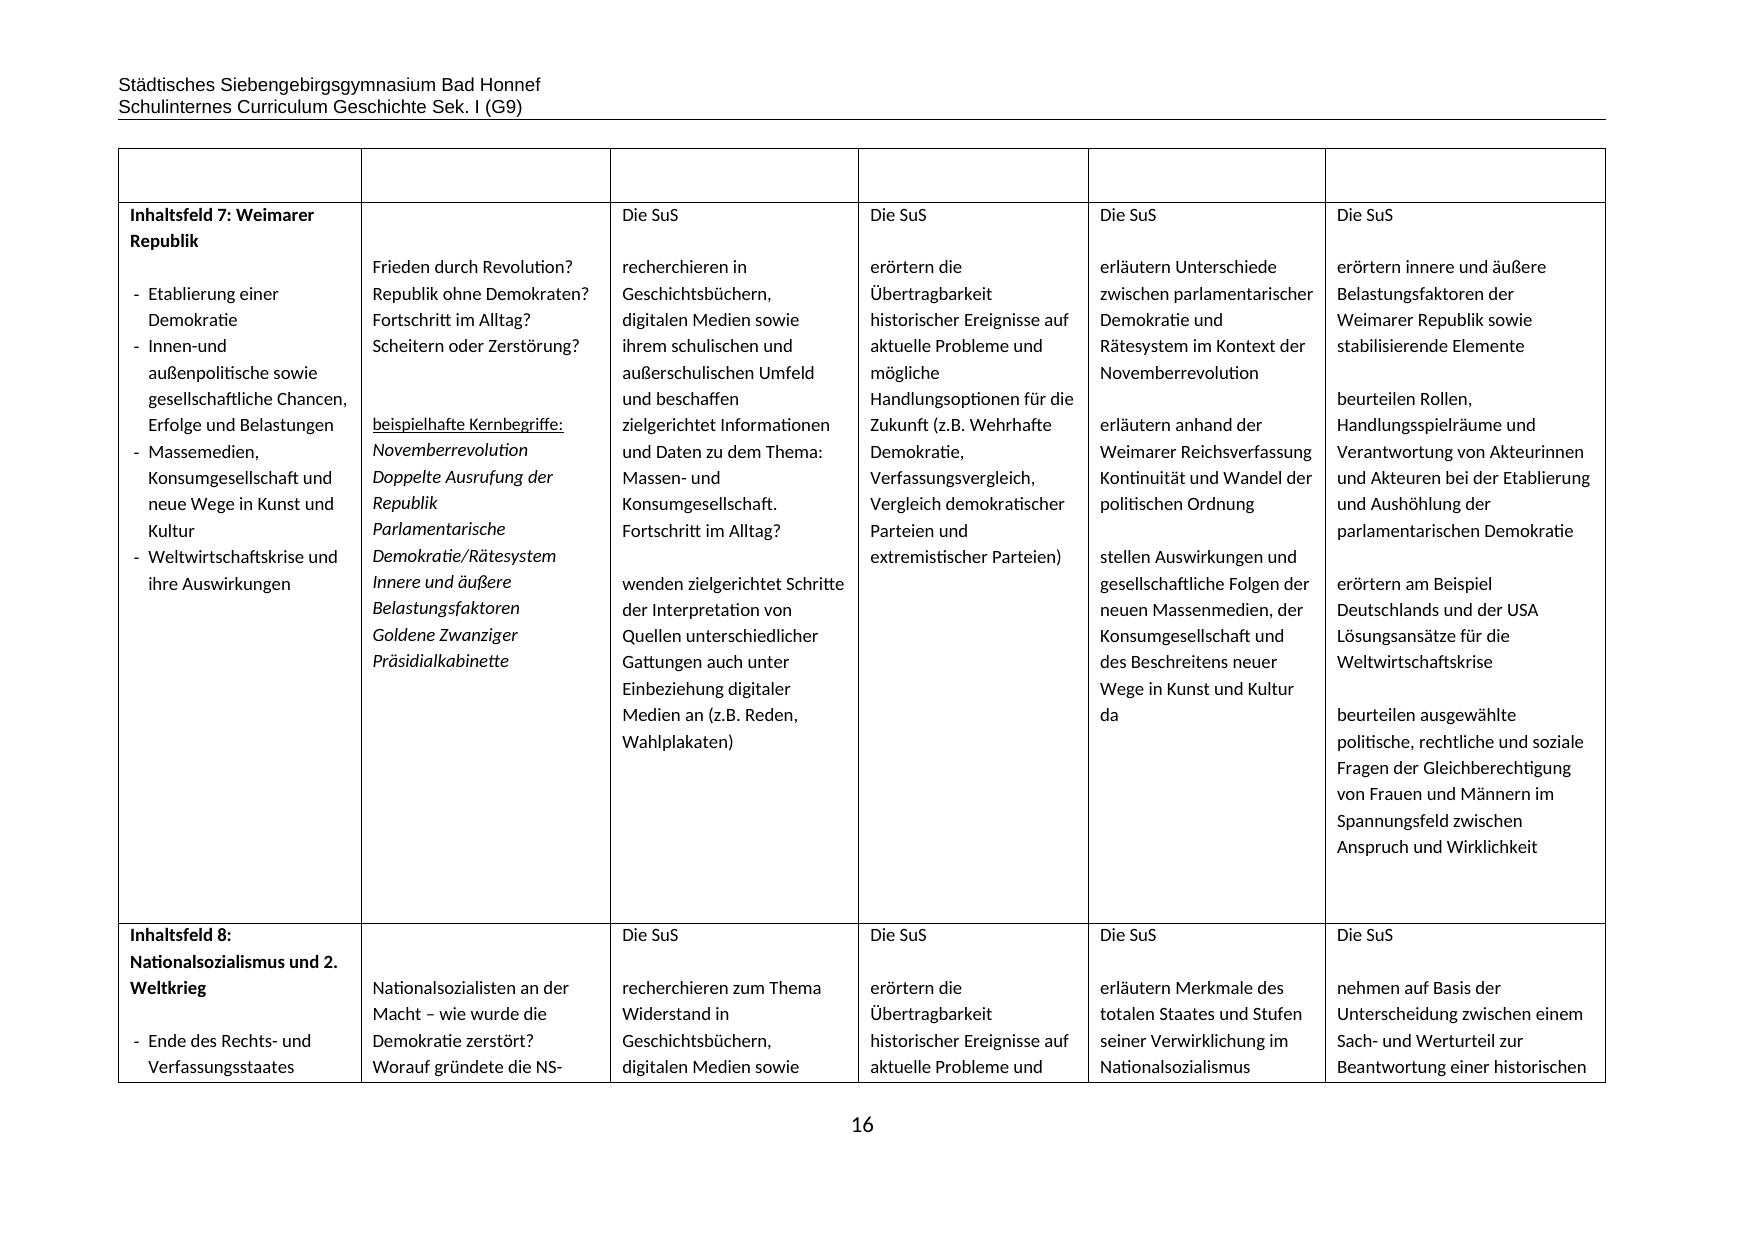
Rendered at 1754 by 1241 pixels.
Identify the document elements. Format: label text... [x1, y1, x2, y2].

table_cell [859, 924, 1088, 1082]
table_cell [362, 149, 610, 202]
table_cell Die SuS erörtern die Übertragbarkeit historischer Ereignisse auf aktuelle Probleme und mögliche Handlungsoptionen für die Zukunft (z.B. Wehrhafte Demokratie, Verfassungsvergleich, Vergleich demokratischer Parteien und extremistischer Parteien) [859, 203, 1088, 922]
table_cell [119, 924, 361, 1082]
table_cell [362, 924, 610, 1082]
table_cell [1089, 924, 1325, 1082]
table_cell Die SuS erläutern Unterschiede zwischen parlamentarischer Demokratie und Rätesystem im Kontext der Novemberrevolution erläutern anhand der Weimarer Reichsverfassung Kontinuität und Wandel der politischen Ordnung stellen Auswirkungen und gesellschaftliche Folgen der neuen Massenmedien, der Konsumgesellschaft und des Beschreitens neuer Wege in Kunst und Kultur da [1089, 203, 1325, 922]
table_cell Die SuS recherchieren in Geschichtsbüchern, digitalen Medien sowie ihrem schulischen und außerschulischen Umfeld und beschaffen zielgerichtet Informationen und Daten zu dem Thema: Massen- und Konsumgesellschaft. Fortschritt im Alltag? wenden zielgerichtet Schritte der Interpretation von Quellen unterschiedlicher Gattungen auch unter Einbeziehung digitaler Medien an (z.B. Reden, Wahlplakaten) [611, 203, 858, 922]
table_cell Inhaltsfeld 7: Weimarer Republik Etablierung einer Demokratie Innen-und außenpolitische sowie gesellschaftliche Chancen, Erfolge und Belastungen Massemedien, Konsumgesellschaft und neue Wege in Kunst und Kultur Weltwirtschaftskrise und ihre Auswirkungen [119, 203, 361, 922]
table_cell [859, 149, 1088, 202]
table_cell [1089, 149, 1325, 202]
table_cell Die SuS erörtern innere und äußere Belastungsfaktoren der Weimarer Republik sowie stabilisierende Elemente beurteilen Rollen, Handlungsspielräume und Verantwortung von Akteurinnen und Akteuren bei der Etablierung und Aushöhlung der parlamentarischen Demokratie erörtern am Beispiel Deutschlands und der USA Lösungsansätze für die Weltwirtschaftskrise beurteilen ausgewählte politische, rechtliche und soziale Fragen der Gleichberechtigung von Frauen und Männern im Spannungsfeld zwischen Anspruch und Wirklichkeit [1326, 203, 1605, 922]
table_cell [119, 149, 361, 202]
table_cell Frieden durch Revolution? Republik ohne Demokraten? Fortschritt im Alltag? Scheitern oder Zerstörung? beispielhafte Kernbegriffe: Novemberrevolution Doppelte Ausrufung der Republik Parlamentarische Demokratie/Rätesystem Innere und äußere Belastungsfaktoren Goldene Zwanziger Präsidialkabinette [362, 203, 610, 922]
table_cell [1326, 924, 1605, 1082]
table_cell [611, 924, 858, 1082]
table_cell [611, 149, 858, 202]
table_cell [1326, 149, 1605, 202]
